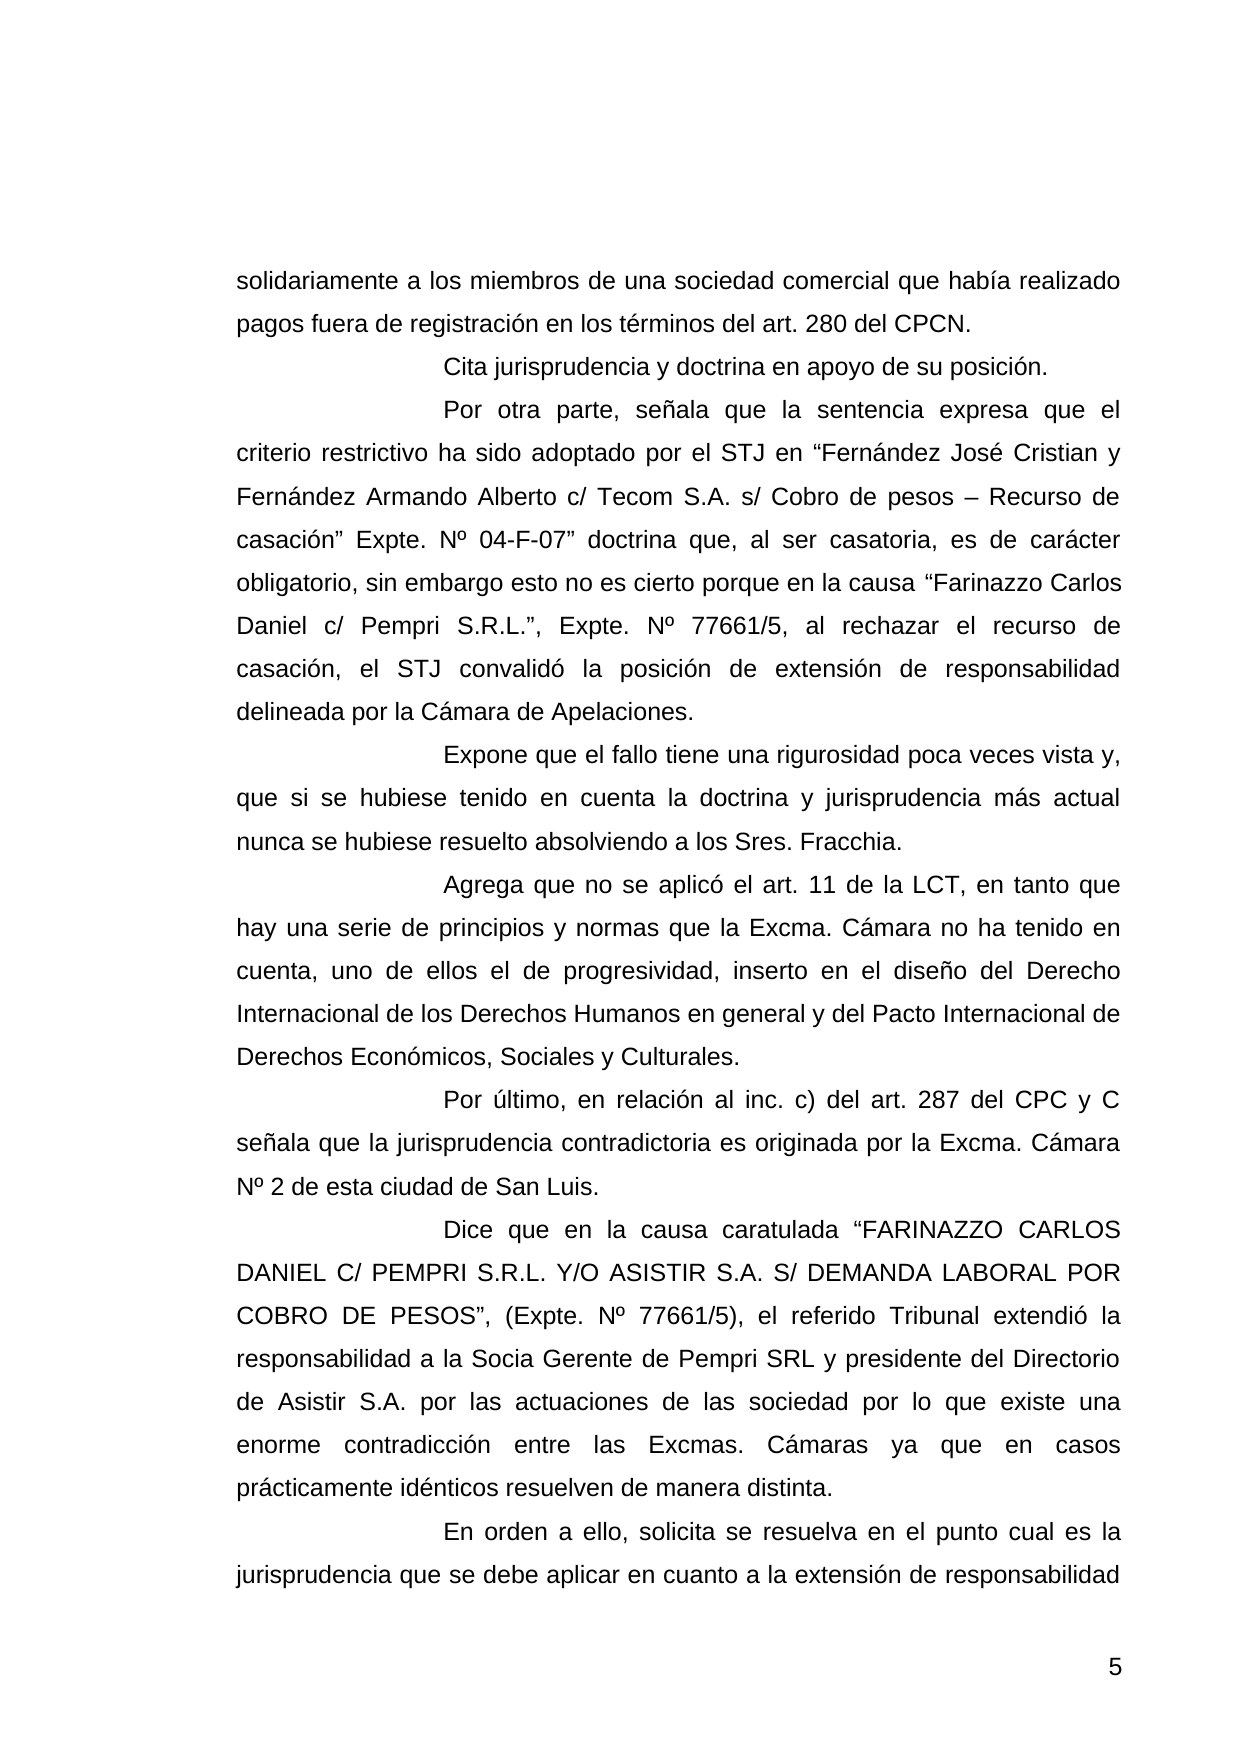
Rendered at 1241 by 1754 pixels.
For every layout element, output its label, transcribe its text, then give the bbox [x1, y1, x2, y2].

text Dice que en la causa caratulada “FARINAZZO CARLOS DANIEL C/ PEMPRI S.R.L. Y/O ASISTIR S.A. S/ DEMANDA LABORAL POR COBRO DE PESOS”, (Expte. Nº 77661/5), el referido Tribunal extendió la responsabilidad a la Socia Gerente de Pempri SRL y presidente del Directorio de Asistir S.A. por las actuaciones de las sociedad por lo que existe una enorme contradicción entre las Excmas. Cámaras ya que en casos prácticamente idénticos resuelven de manera distinta. [236, 1214, 1122, 1502]
text Cita jurisprudencia y doctrina en apoyo de su posición. [236, 352, 1122, 381]
text Agrega que no se aplicó el art. 11 de la LCT, en tanto que hay una serie de principios y normas que la Excma. Cámara no ha tenido en cuenta, uno de ellos el de progresividad, inserto en el diseño del Derecho Internacional de los Derechos Humanos en general y del Pacto Internacional de Derechos Económicos, Sociales y Culturales. [236, 869, 1122, 1071]
text Por último, en relación al inc. c) del art. 287 del CPC y C señala que la jurisprudencia contradictoria es originada por la Excma. Cámara Nº 2 de esta ciudad de San Luis. [236, 1085, 1122, 1200]
text Expone que el fallo tiene una rigurosidad poca veces vista y, que si se hubiese tenido en cuenta la doctrina y jurisprudencia más actual nunca se hubiese resuelto absolviendo a los Sres. Fracchia. [236, 740, 1122, 855]
text Por otra parte, señala que la sentencia expresa que el criterio restrictivo ha sido adoptado por el STJ en “Fernández José Cristian y Fernández Armando Alberto c/ Tecom S.A. s/ Cobro de pesos – Recurso de casación” Expte. Nº 04-F-07” doctrina que, al ser casatoria, es de carácter obligatorio, sin embargo esto no es cierto porque en la causa “Farinazzo Carlos Daniel c/ Pempri S.R.L.”, Expte. Nº 77661/5, al rechazar el recurso de casación, el STJ convalidó la posición de extensión de responsabilidad delineada por la Cámara de Apelaciones. [236, 395, 1122, 726]
